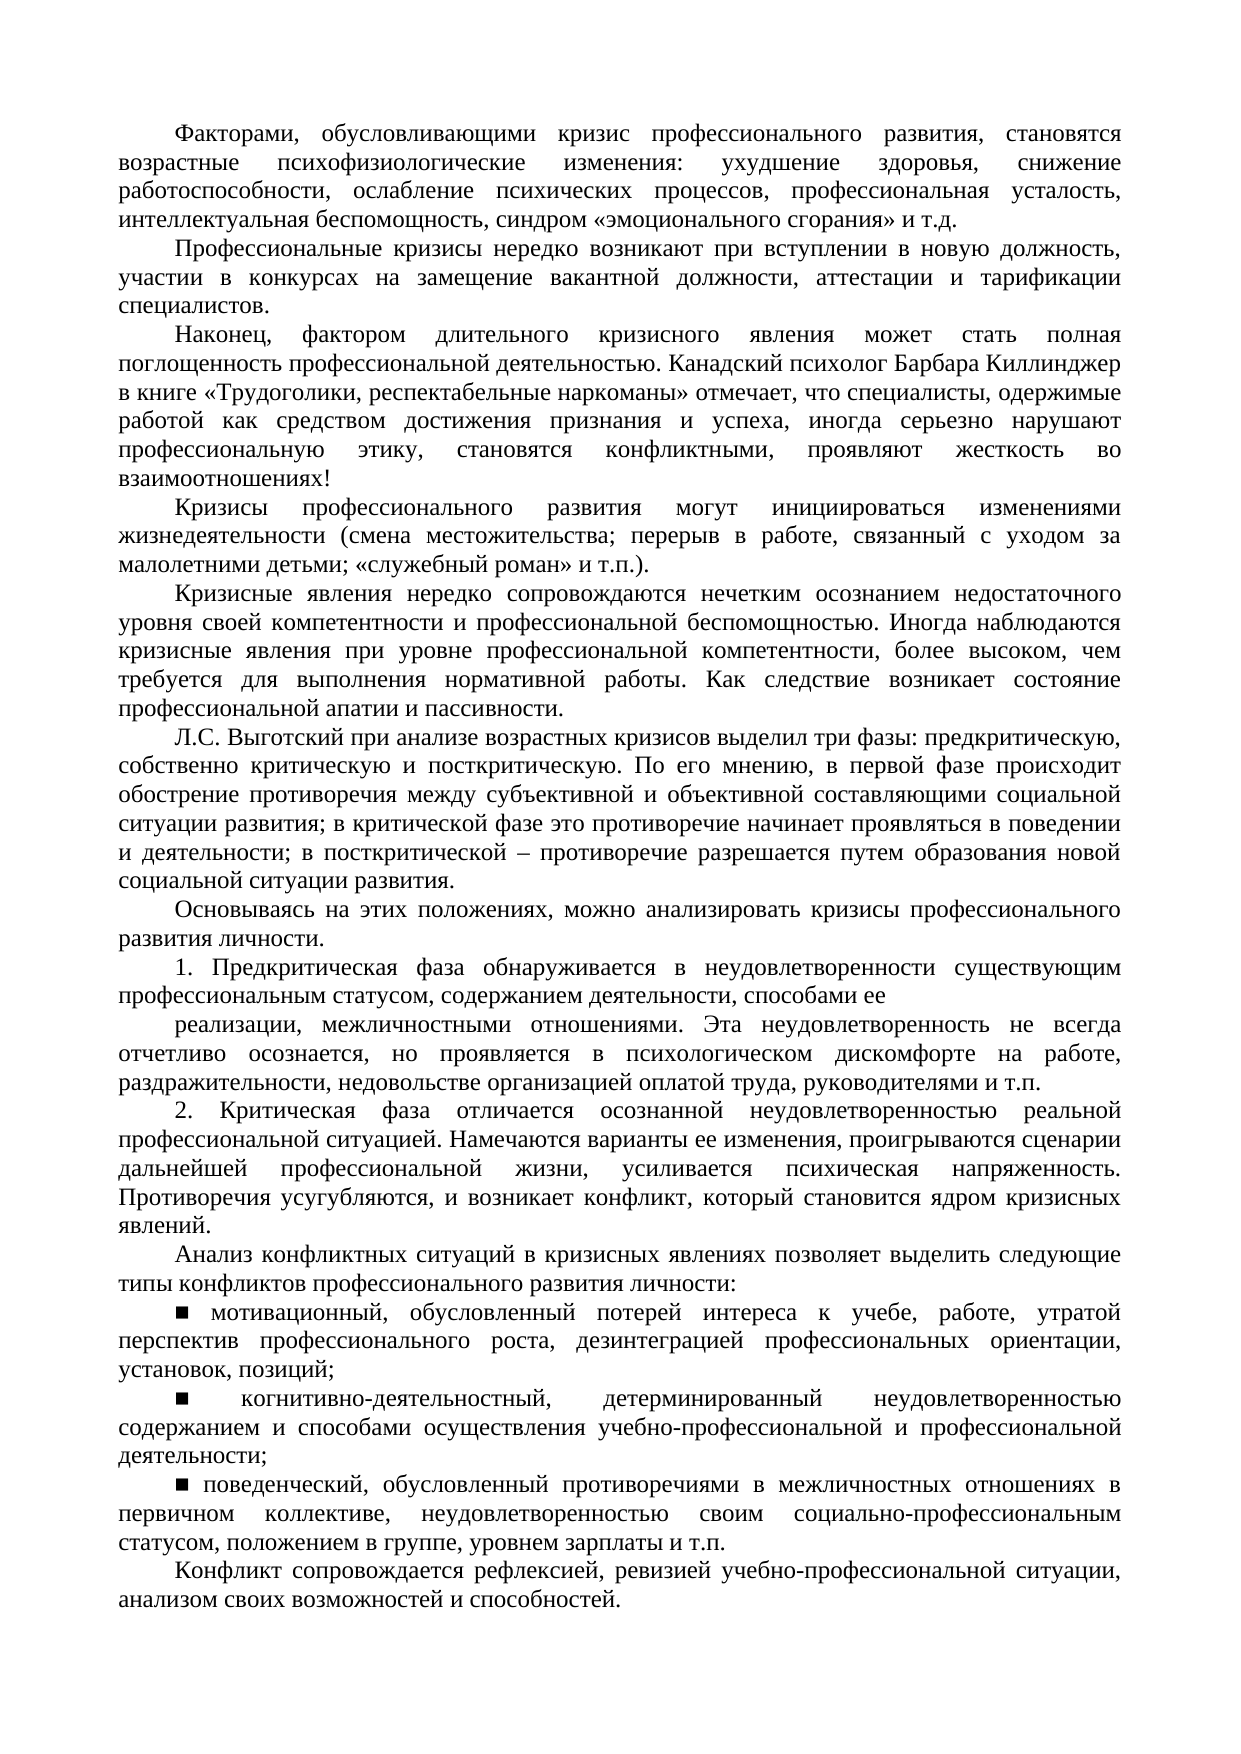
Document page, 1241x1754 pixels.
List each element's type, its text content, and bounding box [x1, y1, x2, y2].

text Анализ конфликтных ситуаций в кризисных явлениях позволяет выделить следующие типы конфликтов профессионального развития личности: [118, 1239, 1122, 1297]
text Л.С. Выготский при анализе возрастных кризисов выделил три фазы: предкритическую, собственно критическую и посткритическую. По его мнению, в первой фазе происходит обострение противоречия между субъективной и объективной составляющими социальной ситуации развития; в критической фазе это противоречие начинает проявляться в поведении и деятельности; в посткритической – противоречие разрешается путем образования новой социальной ситуации развития. [118, 722, 1122, 894]
text Конфликт сопровождается рефлексией, ревизией учебно-профессиональной ситуации, анализом своих возможностей и способностей. [118, 1556, 1122, 1613]
text Основываясь на этих положениях, можно анализировать кризисы профессионального развития личности. [118, 894, 1122, 952]
text ■ поведенческий, обусловленный противоречиями в межличностных отношениях в первичном коллективе, неудовлетворенностью своим социально-профессиональным статусом, положением в группе, уровнем зарплаты и т.п. [118, 1469, 1122, 1556]
text Наконец, фактором длительного кризисного явления может стать полная поглощенность профессиональной деятельностью. Канадский психолог Барбара Киллинджер в книге «Трудоголики, респектабельные наркоманы» отмечает, что специалисты, одержимые работой как средством достижения признания и успеха, иногда серьезно нарушают профессиональную этику, становятся конфликтными, проявляют жесткость во взаимоотношениях! [118, 319, 1122, 492]
text Профессиональные кризисы нередко возникают при вступлении в новую должность, участии в конкурсах на замещение вакантной должности, аттестации и тарификации специалистов. [118, 233, 1122, 319]
text 1. Предкритическая фаза обнаруживается в неудовлетворенности существующим профессиональным статусом, содержанием деятельности, способами ее [118, 952, 1122, 1009]
text 2. Критическая фаза отличается осознанной неудовлетворенностью реальной профессиональной ситуацией. Намечаются варианты ее изменения, проигрываются сценарии дальнейшей профессиональной жизни, усиливается психическая напряженность. Противоречия усугубляются, и возникает конфликт, который становится ядром кризисных явлений. [118, 1096, 1122, 1239]
text Кризисы профессионального развития могут инициироваться изменениями жизнедеятельности (смена местожительства; перерыв в работе, связанный с уходом за малолетними детьми; «служебный роман» и т.п.). [118, 492, 1122, 578]
text реализации, межличностными отношениями. Эта неудовлетворенность не всегда отчетливо осознается, но проявляется в психологическом дискомфорте на работе, раздражительности, недовольстве организацией оплатой труда, руководителями и т.п. [118, 1009, 1122, 1096]
text Кризисные явления нередко сопровождаются нечетким осознанием недостаточного уровня своей компетентности и профессиональной беспомощностью. Иногда наблюдаются кризисные явления при уровне профессиональной компетентности, более высоком, чем требуется для выполнения нормативной работы. Как следствие возникает состояние профессиональной апатии и пассивности. [118, 578, 1122, 722]
text ■ мотивационный, обусловленный потерей интереса к учебе, работе, утратой перспектив профессионального роста, дезинтеграцией профессиональных ориентации, установок, позиций; [118, 1297, 1122, 1383]
text ■ когнитивно-деятельностный, детерминированный неудовлетворенностью содержанием и способами осуществления учебно-профессиональной и профессиональной деятельности; [118, 1383, 1122, 1469]
text Факторами, обусловливающими кризис профессионального развития, становятся возрастные психофизиологические изменения: ухудшение здоровья, снижение работоспособности, ослабление психических процессов, профессиональная усталость, интеллектуальная беспомощность, синдром «эмоционального сгорания» и т.д. [118, 118, 1122, 233]
